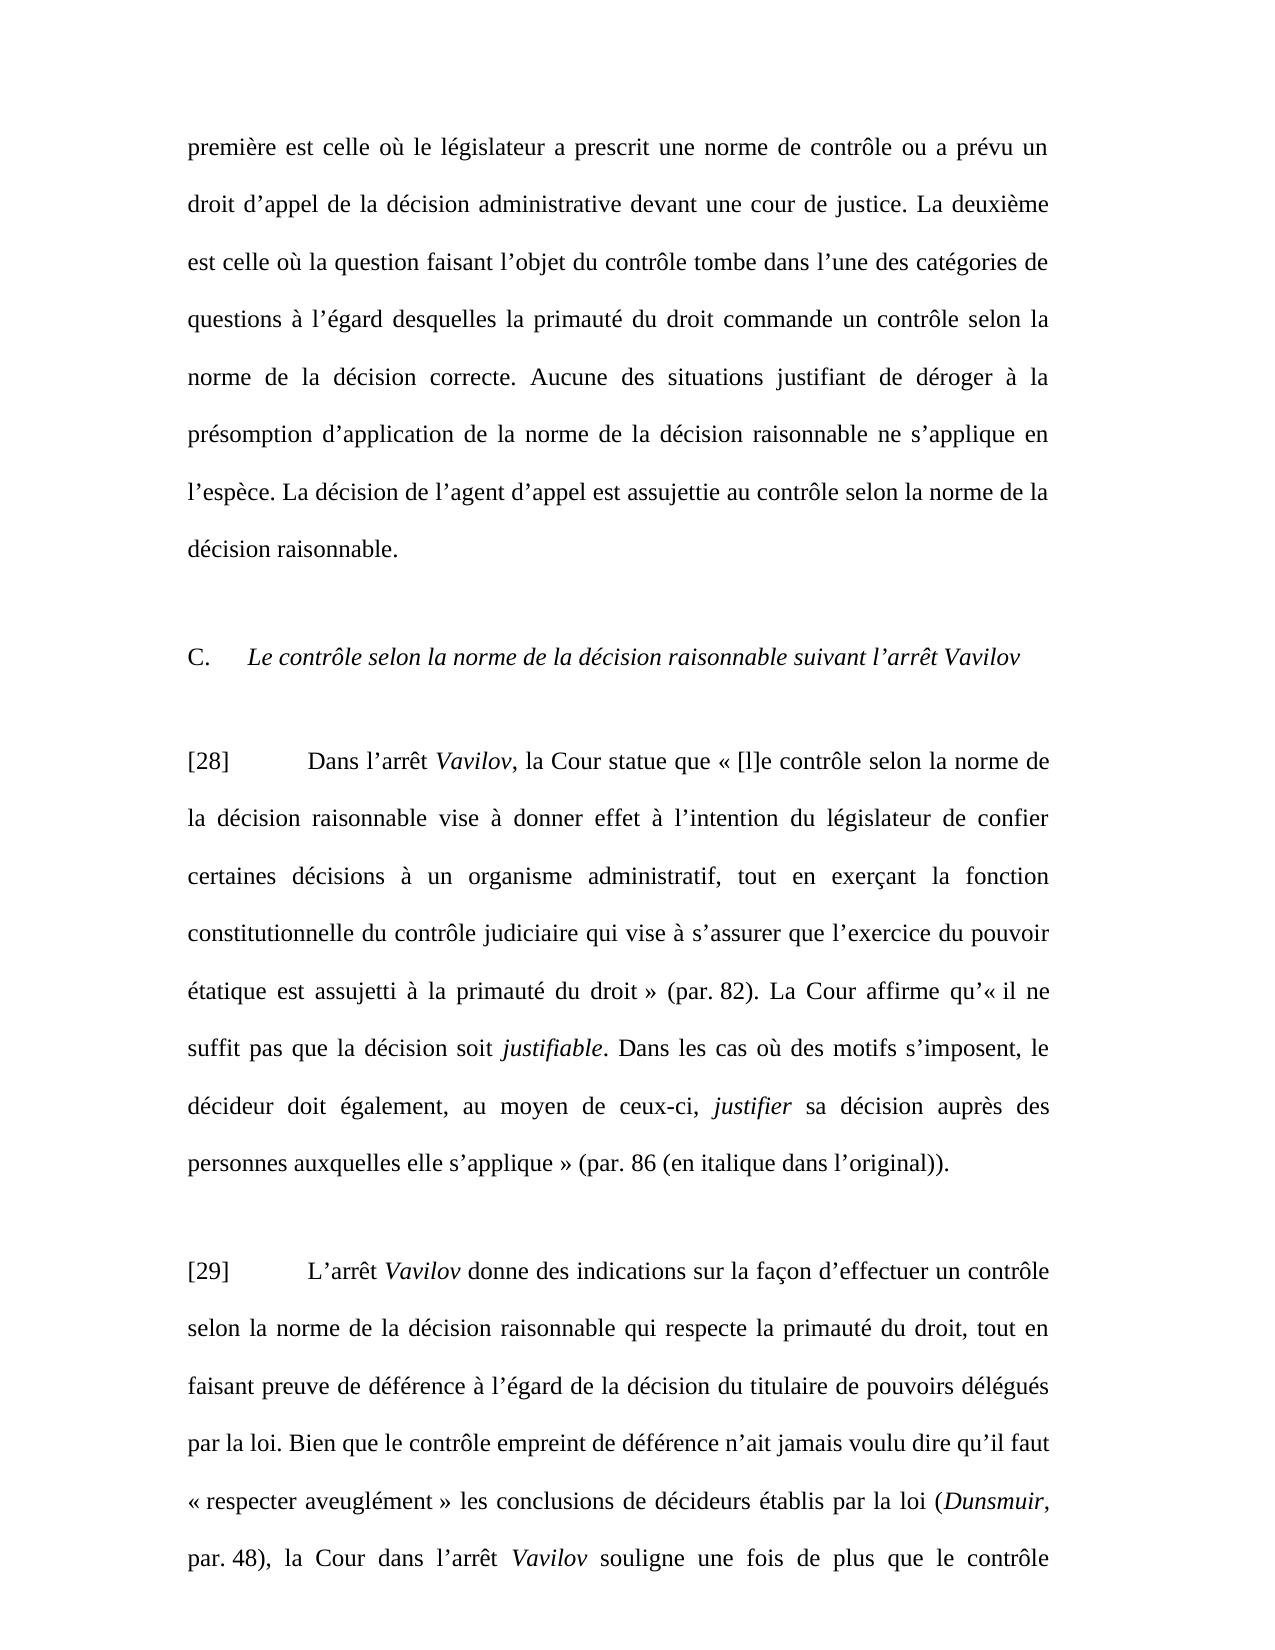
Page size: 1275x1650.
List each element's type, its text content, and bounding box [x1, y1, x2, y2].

title Le contrôle selon la norme de la décision raisonnable suivant l’arrêt Vavilov [187, 642, 1050, 671]
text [187, 132, 1050, 563]
text Dans l’arrêt Vavilov, la Cour statue que « [l]e contrôle selon la norme de la décision raisonnable vise à donner effet à l’intention du législateur de confier certaines décisions à un organisme administratif, tout en exerçant la fonction constitutionnelle du contrôle judiciaire qui vise à s’assurer que l’exercice du pouvoir étatique est assujetti à la primauté du droit » (par. 82). La Cour affirme qu’« il ne suffit pas que la décision soit justifiable. Dans les cas où des motifs s’imposent, le décideur doit également, au moyen de ceux-ci, justifier sa décision auprès des personnes auxquelles elle s’applique » (par. 86 (en italique dans l’original)). [187, 746, 1050, 1177]
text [187, 1256, 1050, 1572]
